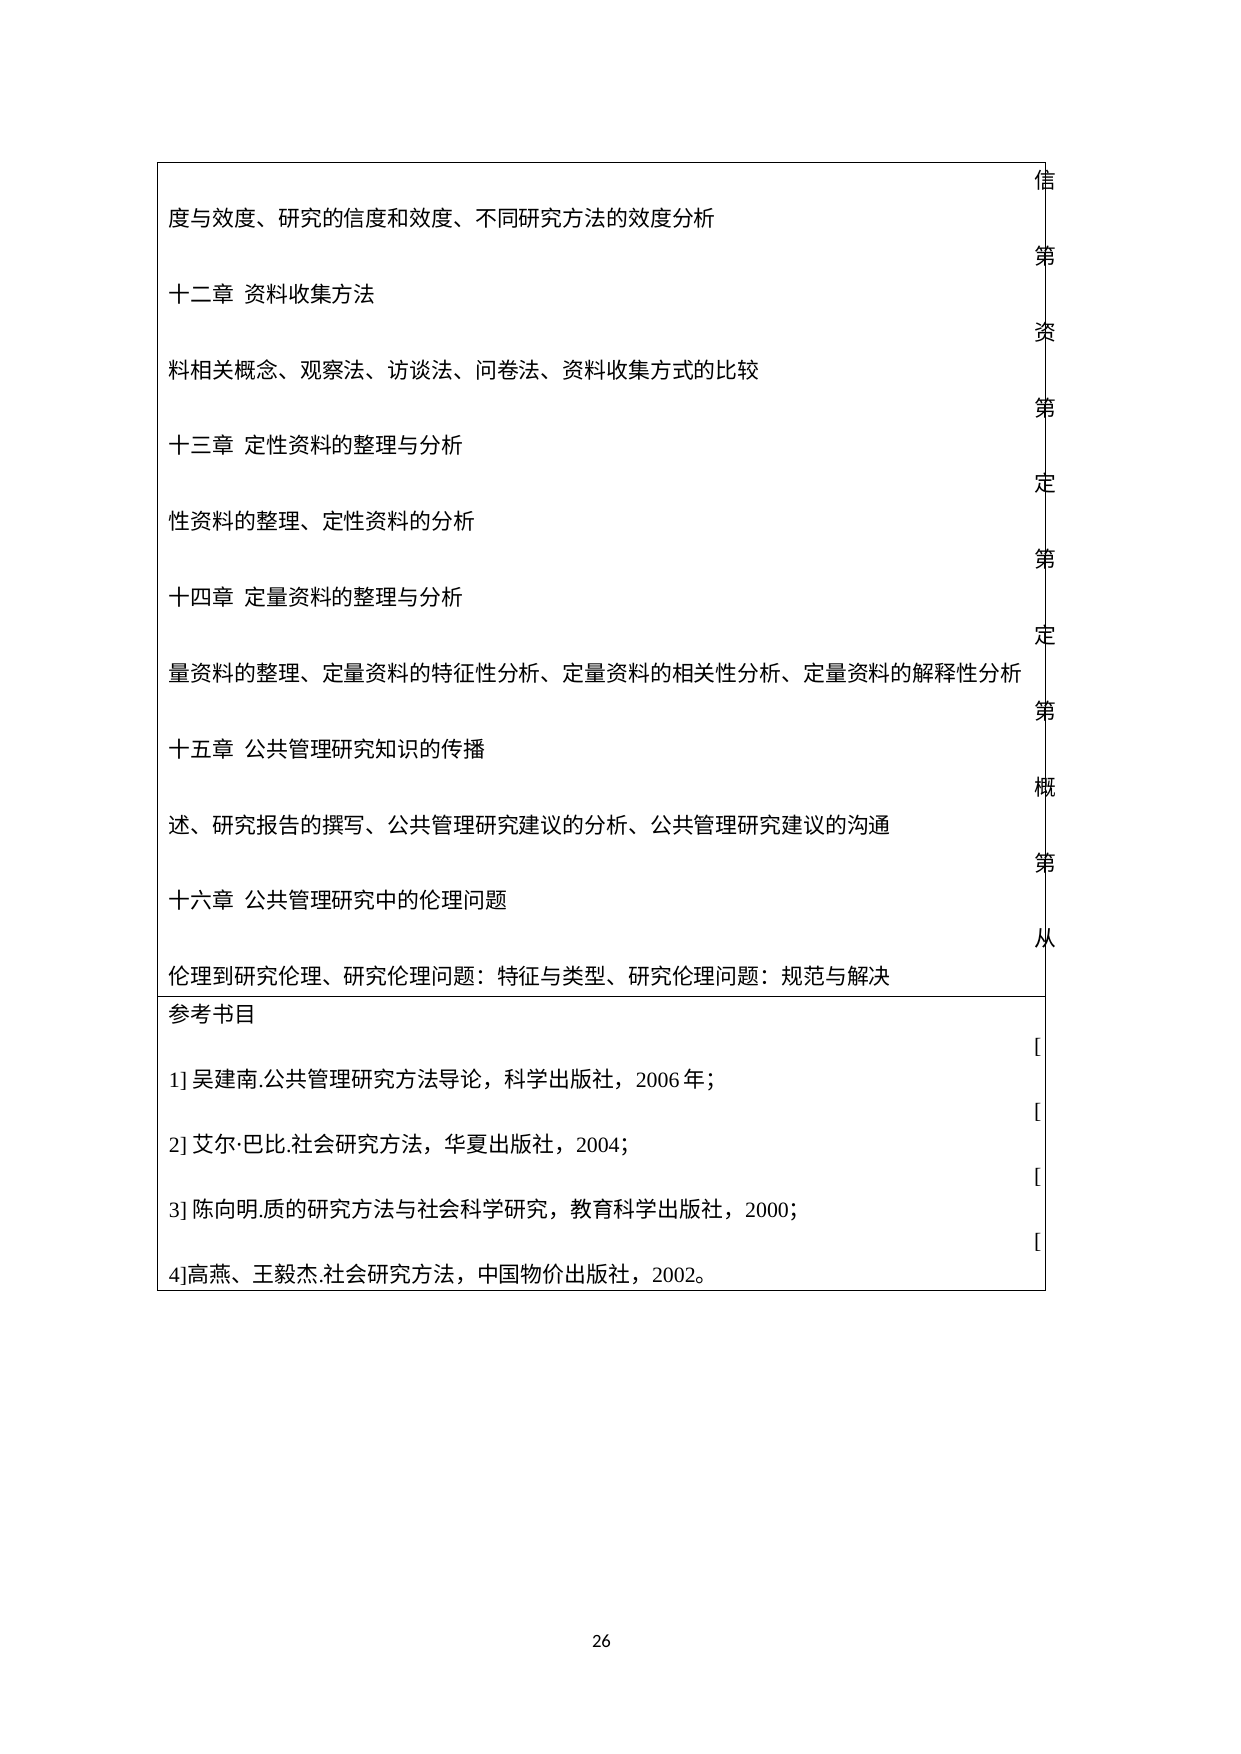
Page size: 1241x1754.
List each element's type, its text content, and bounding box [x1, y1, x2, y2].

table_cell 参考书目 [1] 吴建南.公共管理研究方法导论，科学出版社，2006年； [2] 艾尔·巴比.社会研究方法，华夏出版社，2004； [3] 陈向明.质的研究方法与社会科学研究，教育科学出版社，2000； [4]高燕、王毅杰.社会研究方法，中国物价出版社，2002。 [158, 997, 1045, 1289]
